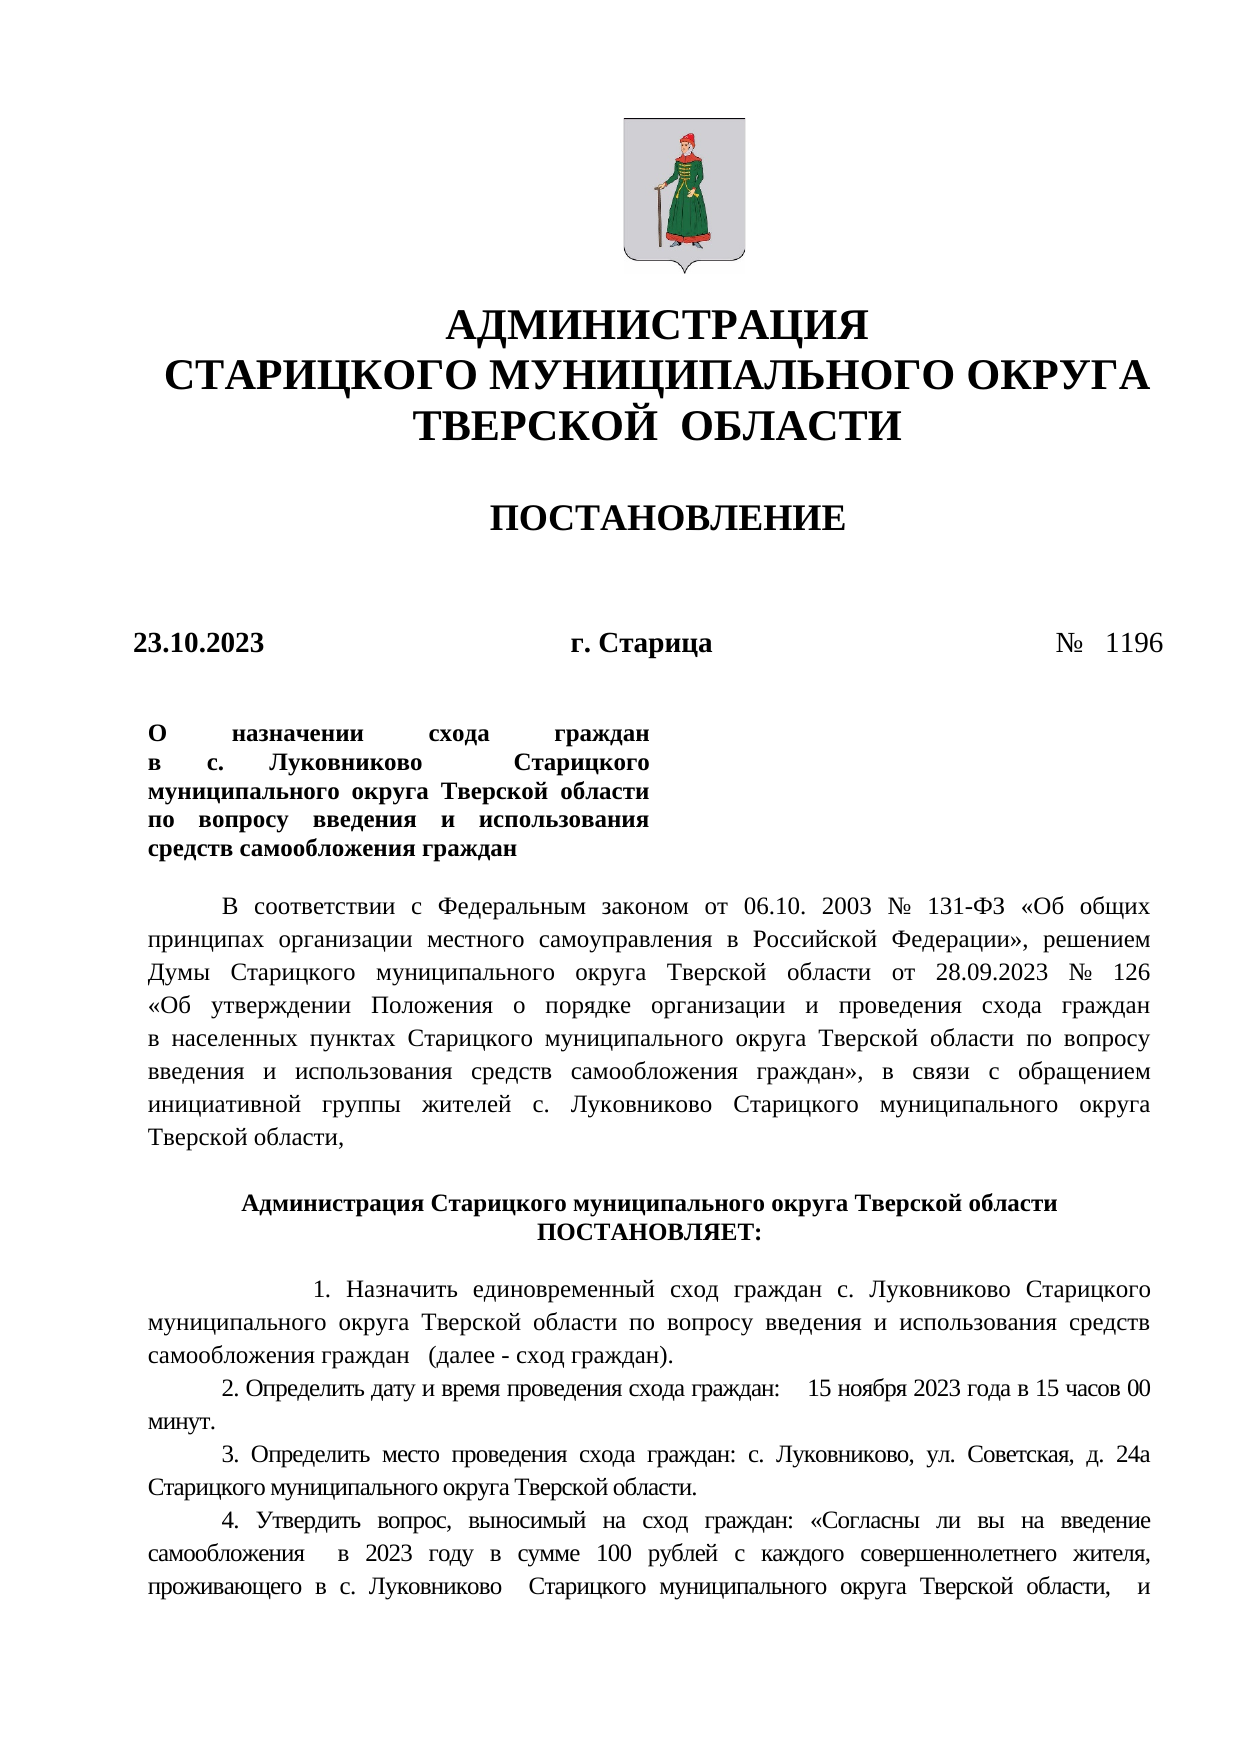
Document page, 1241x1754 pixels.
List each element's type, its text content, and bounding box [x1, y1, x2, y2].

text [148, 1505, 1152, 1600]
text 3. Определить место проведения схода граждан: с. Луковниково, ул. Советская, д. 24а Старицкого муниципального округа Тверской области. [148, 1439, 1152, 1501]
text 23.10.2023 г. Старица № 1196 [133, 625, 1203, 658]
picture [623, 118, 746, 274]
text 1. Назначить единовременный сход граждан с. Луковниково Старицкого муниципального округа Тверской области по вопросу введения и использования средств самообложения граждан (далее - сход граждан). [148, 1274, 1152, 1369]
text В соответствии с Федеральным законом от 06.10. 2003 № 131-ФЗ «Об общих принципах организации местного самоуправления в Российской Федерации», решением Думы Старицкого муниципального округа Тверской области от 28.09.2023 № 126 «Об утверждении Положения о порядке организации и проведения схода граждан в населенных пунктах Старицкого муниципального округа Тверской области по вопросу введения и использования средств самообложения граждан», в связи с обращением инициативной группы жителей с. Луковниково Старицкого муниципального округа Тверской области, [148, 891, 1152, 1151]
text 2. Определить дату и время проведения схода граждан: 15 ноября 2023 года в 15 часов 00 минут. [148, 1373, 1152, 1435]
text СТАРИЦКОГО МУНИЦИПАЛЬНОГО ОКРУГА [148, 349, 1166, 399]
text Администрация Старицкого муниципального округа Тверской области ПОСТАНОВЛЯЕТ: [148, 1188, 1152, 1245]
text ПОСТАНОВЛЕНИЕ [133, 495, 1203, 538]
text АДМИНИСТРАЦИЯ [148, 298, 1166, 349]
text ТВЕРСКОЙ ОБЛАСТИ [148, 399, 1166, 449]
text О назначении схода граждан в с. Луковниково Старицкого муниципального округа Тверской области по вопросу введения и использования средств самообложения граждан [148, 718, 650, 862]
